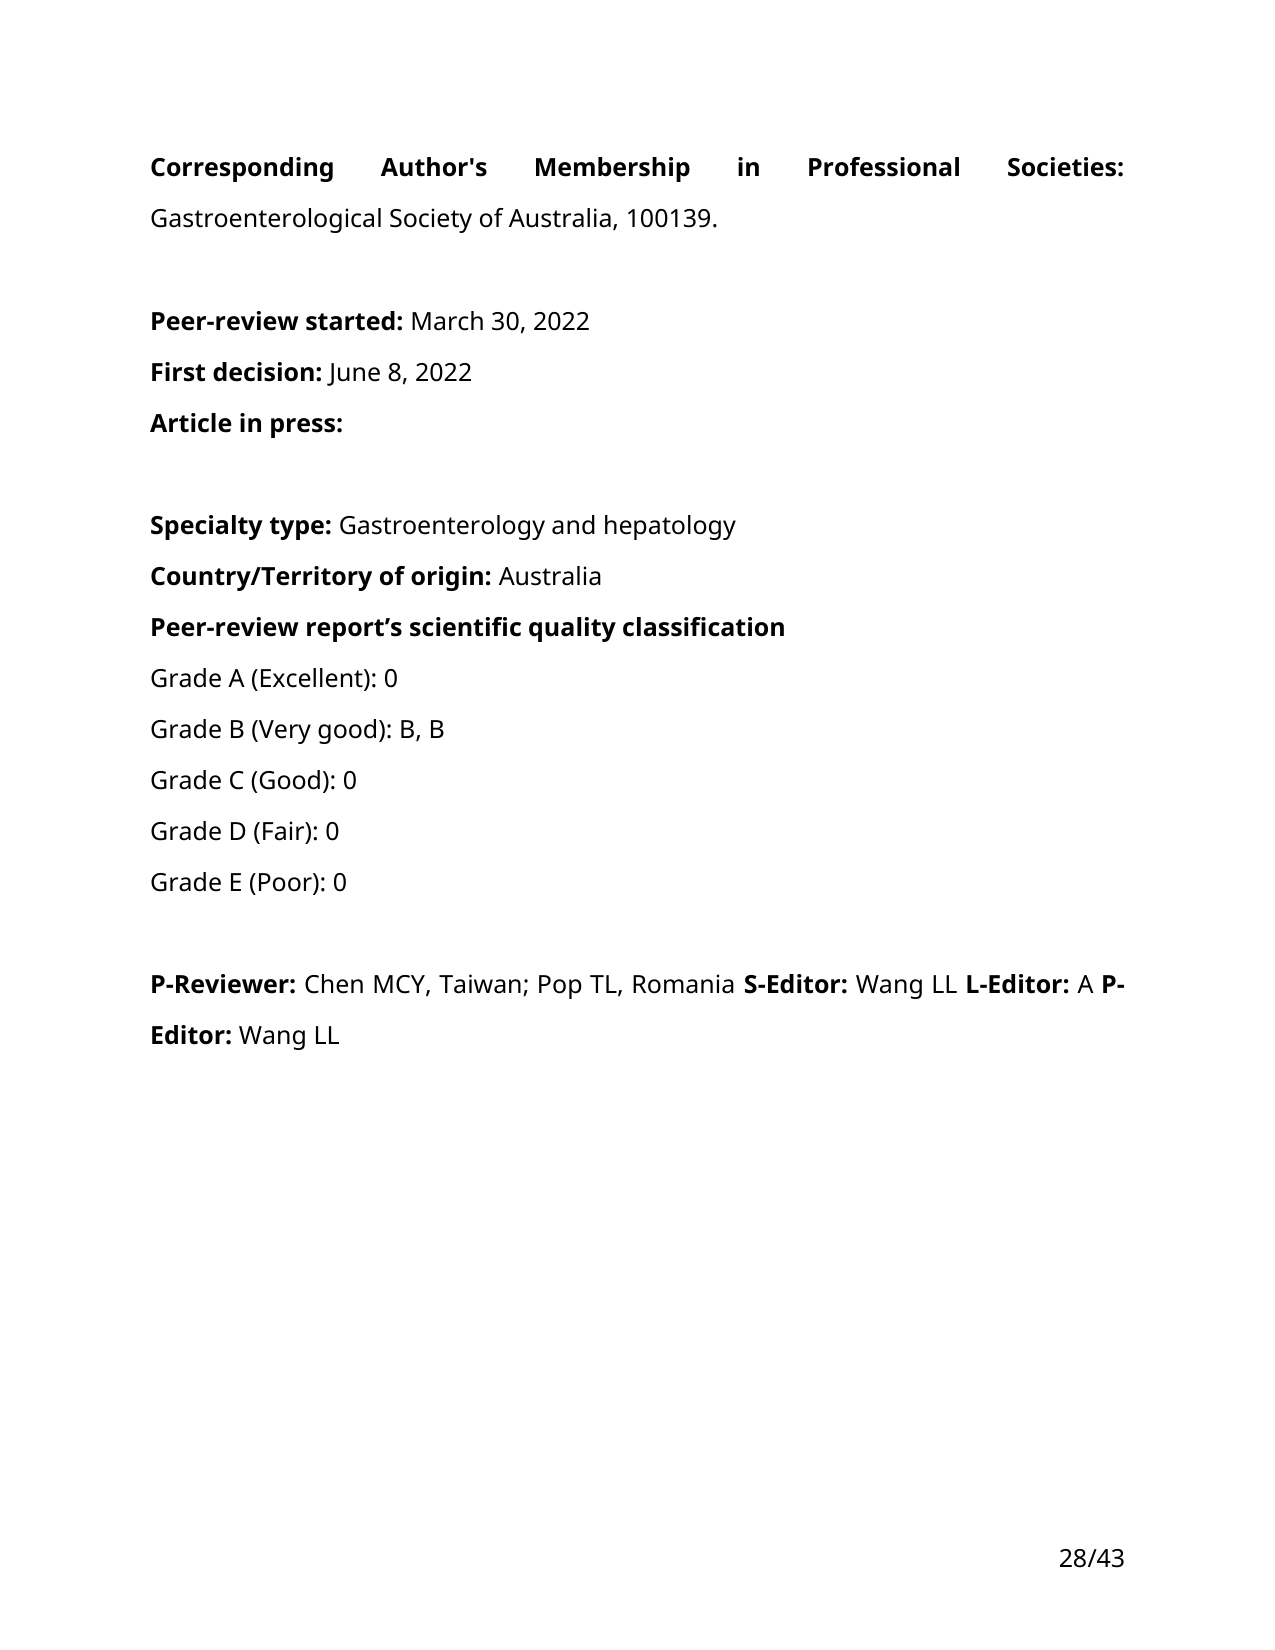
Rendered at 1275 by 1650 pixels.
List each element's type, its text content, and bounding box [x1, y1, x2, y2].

text Country/Territory of origin: Australia [150, 558, 1125, 592]
text Specialty type: Gastroenterology and hepatology [150, 507, 1125, 541]
text Corresponding Author's Membership in Professional Societies: Gastroenterological Society of Australia, 100139. [150, 150, 1125, 235]
text Grade C (Good): 0 [150, 762, 1125, 797]
text Peer-review started: March 30, 2022 [150, 303, 1125, 337]
text First decision: June 8, 2022 [150, 354, 1125, 388]
text Grade B (Very good): B, B [150, 711, 1125, 746]
text Peer-review report’s scientific quality classification [150, 609, 1125, 643]
text Grade E (Poor): 0 [150, 864, 1125, 899]
text Grade A (Excellent): 0 [150, 660, 1125, 694]
text Grade D (Fair): 0 [150, 813, 1125, 848]
text P-Reviewer: Chen MCY, Taiwan; Pop TL, Romania S-Editor: Wang LL L-Editor: A P-Editor: Wang LL [150, 967, 1125, 1052]
text Article in press: [150, 405, 1125, 439]
